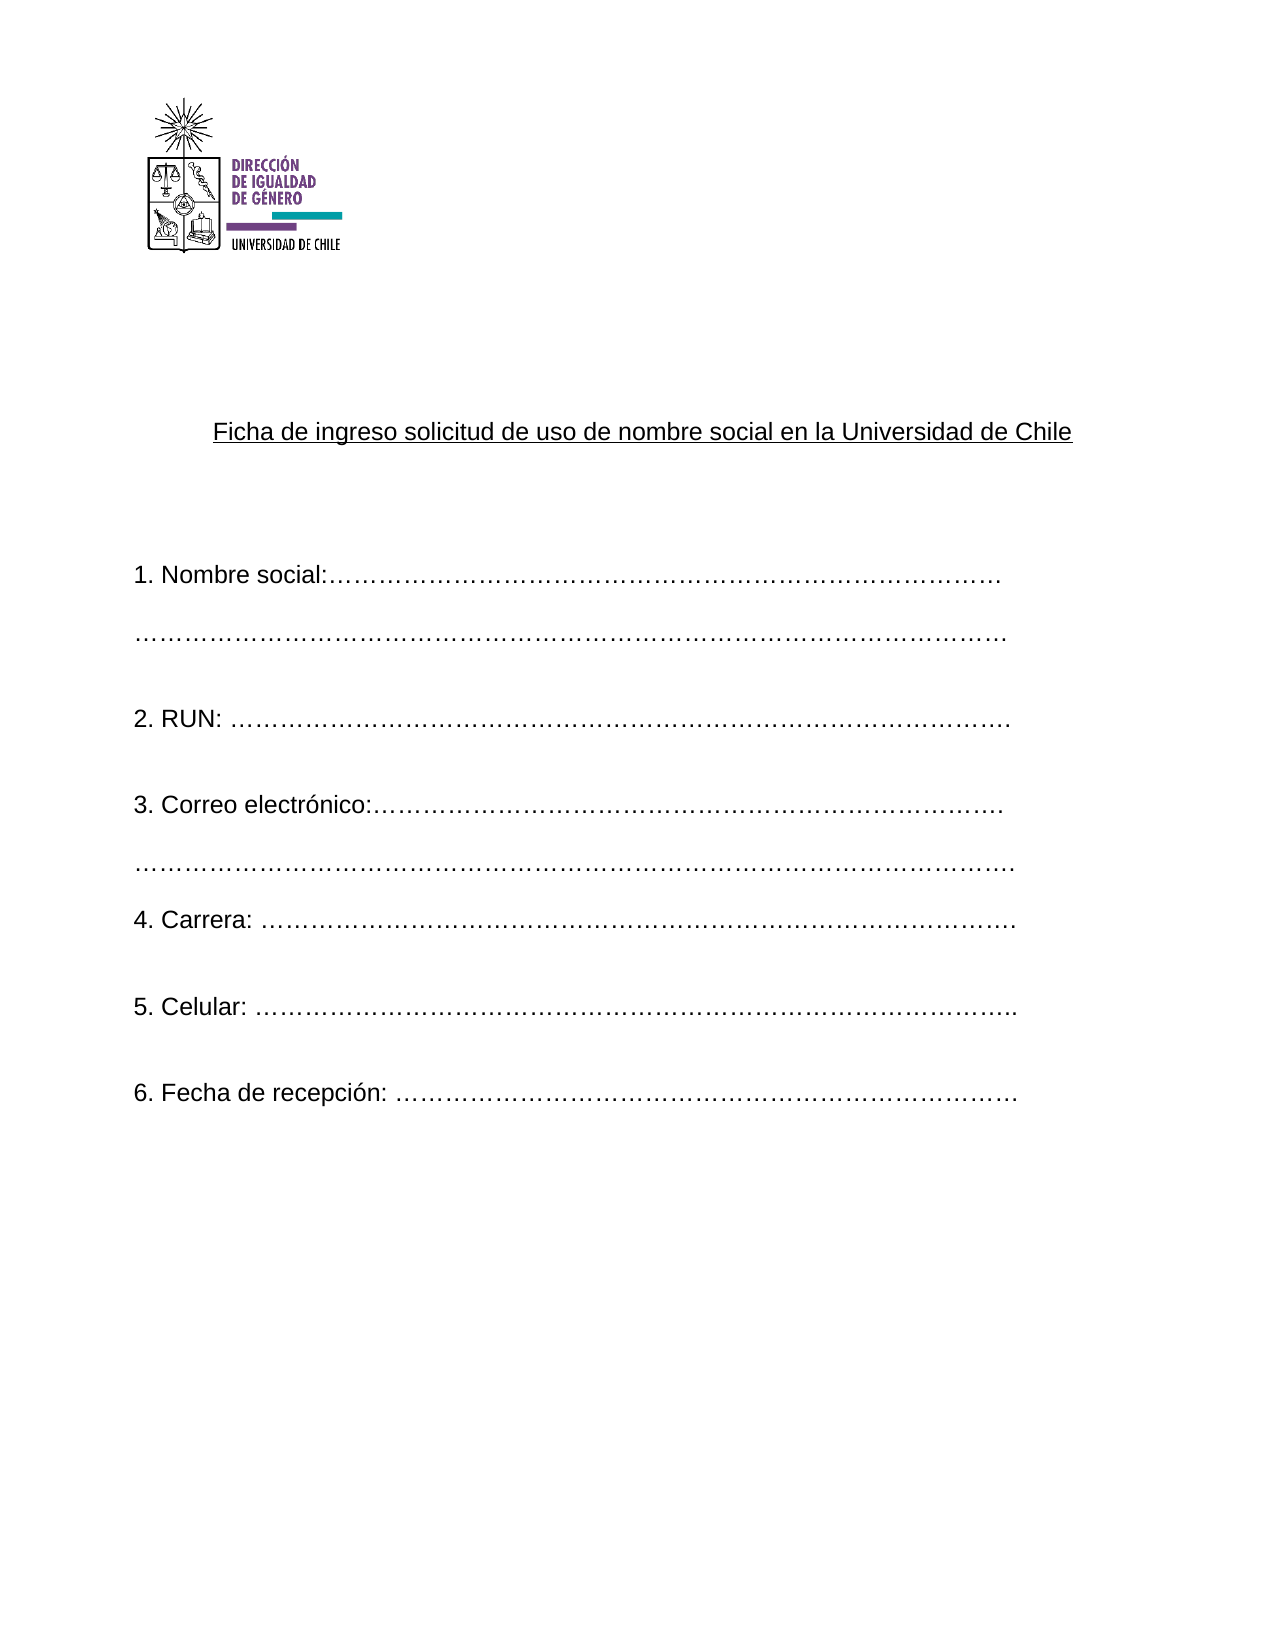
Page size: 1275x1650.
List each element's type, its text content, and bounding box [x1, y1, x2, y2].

text Ficha de ingreso solicitud de uso de nombre social en la Universidad de Chile [133, 417, 1152, 445]
text ……………………………………………………………………………………………. [133, 848, 1152, 877]
text 2. RUN: …………………………………………………………………………………. [133, 704, 1152, 733]
text …………………………………………………………………………………………… [133, 618, 1152, 647]
text 3. Correo electrónico:…………………………………………………………………. [133, 790, 1152, 819]
picture [133, 84, 367, 266]
text 5. Celular: ……………………………………………………………………………….. [133, 992, 1152, 1020]
text 4. Carrera: ………………………………………………………………………………. [133, 905, 1152, 934]
text 1. Nombre social:……………………………………………………………………… [133, 560, 1152, 589]
text 6. Fecha de recepción: ………………………………………………………………… [133, 1078, 1152, 1107]
